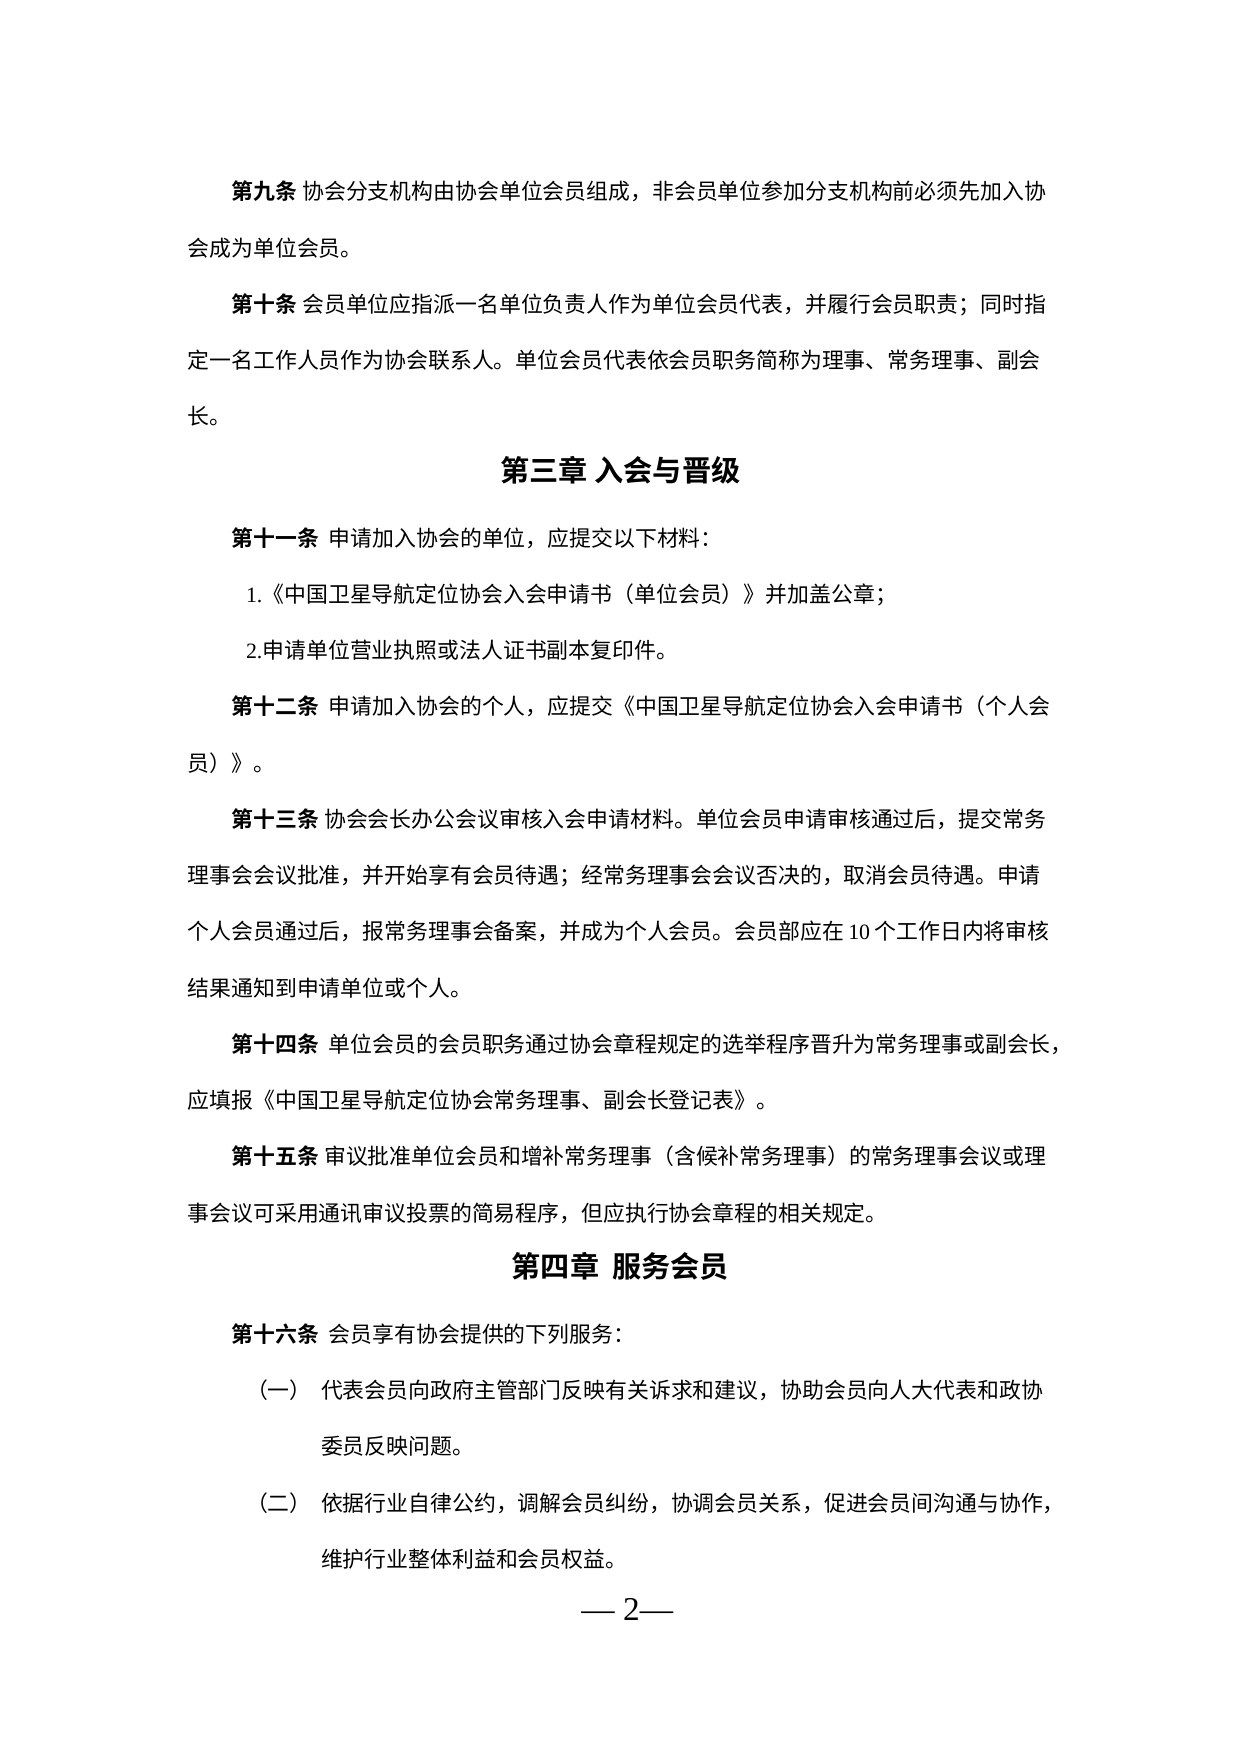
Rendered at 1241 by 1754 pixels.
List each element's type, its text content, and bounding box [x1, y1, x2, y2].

text 第四章 服务会员 [187, 1232, 1053, 1297]
text 第十三条 协会会长办公会议审核入会申请材料。单位会员申请审核通过后，提交常务理事会会议批准，并开始享有会员待遇；经常务理事会会议否决的，取消会员待遇。申请个人会员通过后，报常务理事会备案，并成为个人会员。会员部应在10个工作日内将审核结果通知到申请单位或个人。 [187, 782, 1053, 1007]
text 第九条 协会分支机构由协会单位会员组成，非会员单位参加分支机构前必须先加入协会成为单位会员。 [187, 155, 1053, 267]
text 第三章 入会与晋级 [187, 436, 1053, 501]
text 第十五条 审议批准单位会员和增补常务理事（含候补常务理事）的常务理事会议或理事会议可采用通讯审议投票的简易程序，但应执行协会章程的相关规定。 [187, 1120, 1053, 1232]
text 第十六条 会员享有协会提供的下列服务： [187, 1297, 1053, 1353]
text 第十四条 单位会员的会员职务通过协会章程规定的选举程序晋升为常务理事或副会长，应填报《中国卫星导航定位协会常务理事、副会长登记表》。 [187, 1007, 1053, 1120]
text 第十二条 申请加入协会的个人，应提交《中国卫星导航定位协会入会申请书（个人会员）》。 [187, 670, 1053, 782]
text 第十条 会员单位应指派一名单位负责人作为单位会员代表，并履行会员职责；同时指定一名工作人员作为协会联系人。单位会员代表依会员职务简称为理事、常务理事、副会长。 [187, 267, 1053, 436]
text 1.《中国卫星导航定位协会入会申请书（单位会员）》并加盖公章； [187, 557, 1053, 613]
text 第十一条 申请加入协会的单位，应提交以下材料： [187, 501, 1053, 557]
list 依据行业自律公约，调解会员纠纷，协调会员关系，促进会员间沟通与协作，维护行业整体利益和会员权益。 [246, 1466, 1053, 1578]
text 2.申请单位营业执照或法人证书副本复印件。 [187, 613, 1053, 670]
list 代表会员向政府主管部门反映有关诉求和建议，协助会员向人大代表和政协委员反映问题。 [246, 1353, 1053, 1466]
